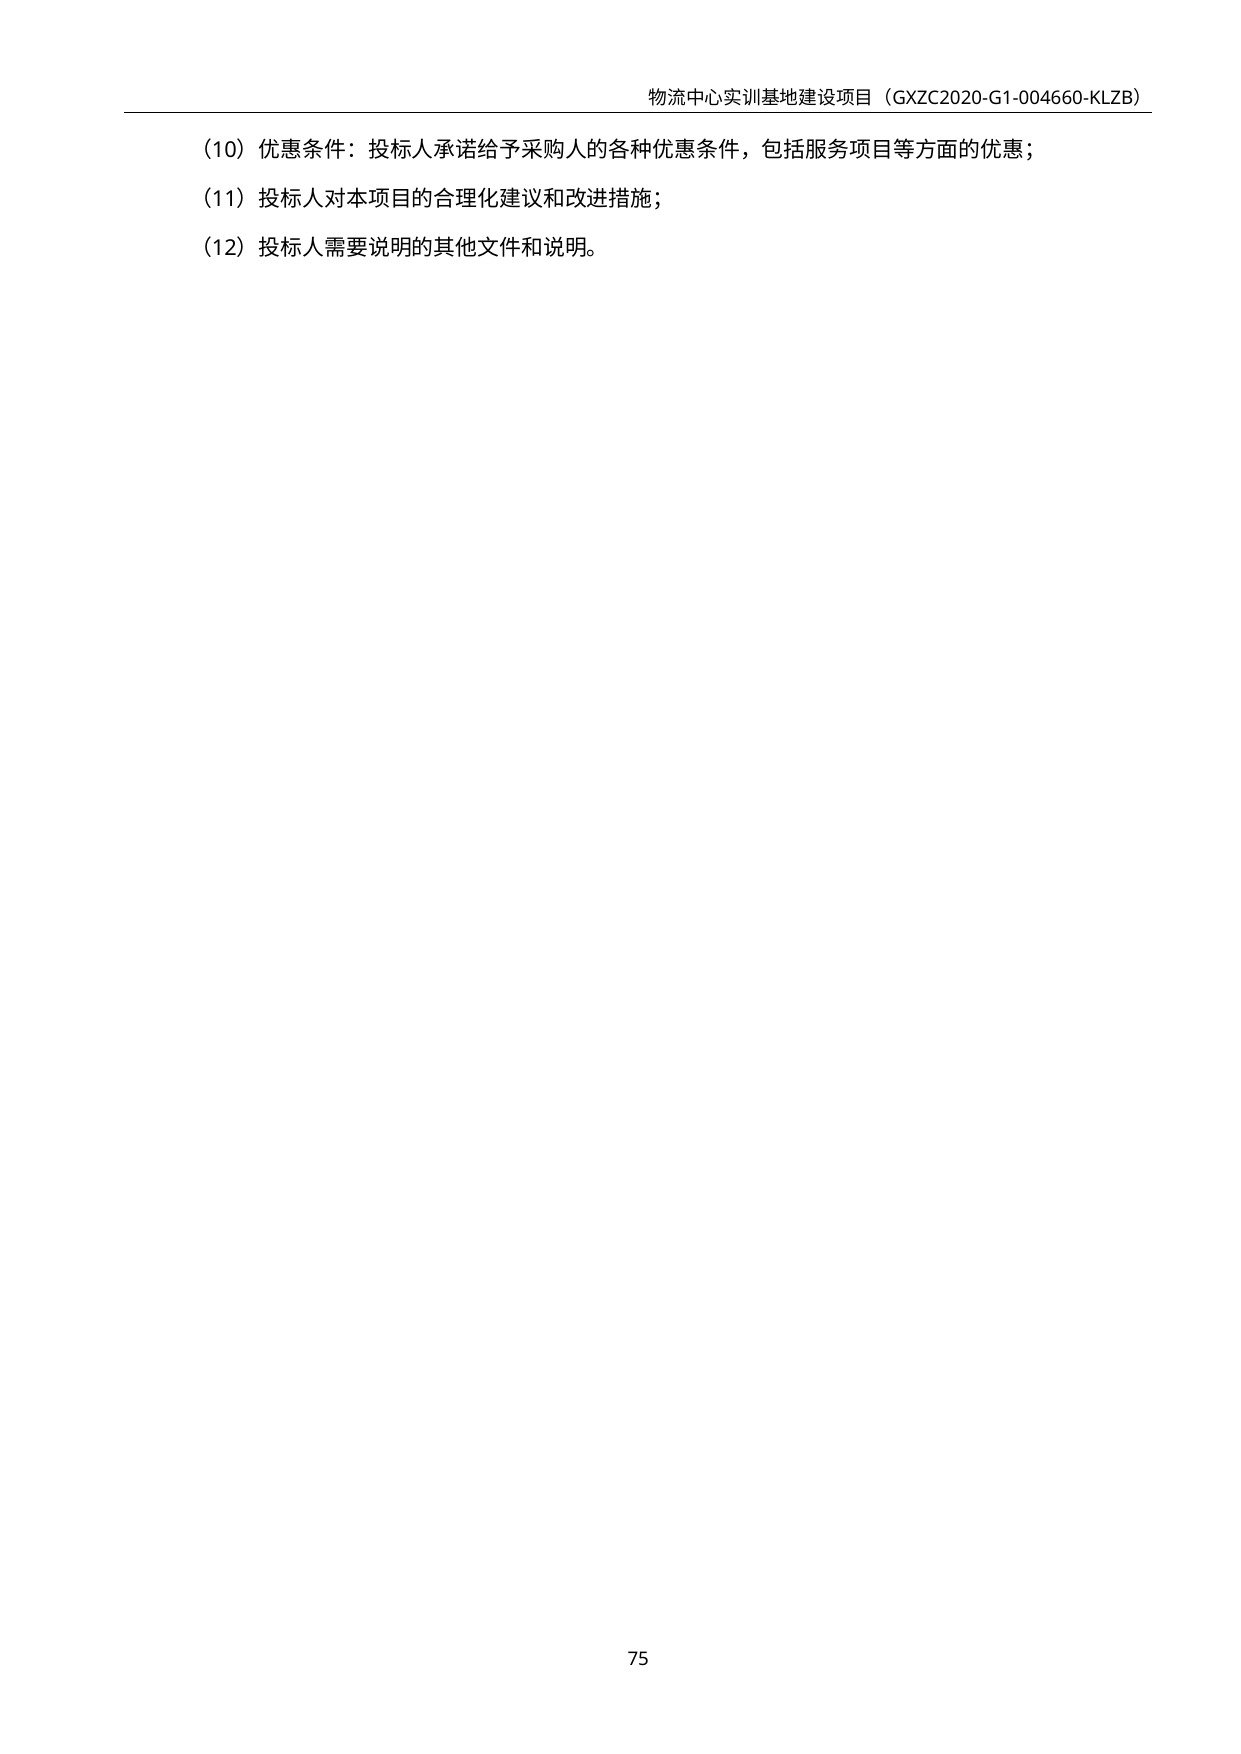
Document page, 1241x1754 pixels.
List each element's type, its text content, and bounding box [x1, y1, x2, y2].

text （11）投标人对本项目的合理化建议和改进措施； [124, 167, 1152, 216]
text （10）优惠条件：投标人承诺给予采购人的各种优惠条件，包括服务项目等方面的优惠； [124, 118, 1152, 167]
text （12）投标人需要说明的其他文件和说明。 [124, 216, 1152, 265]
